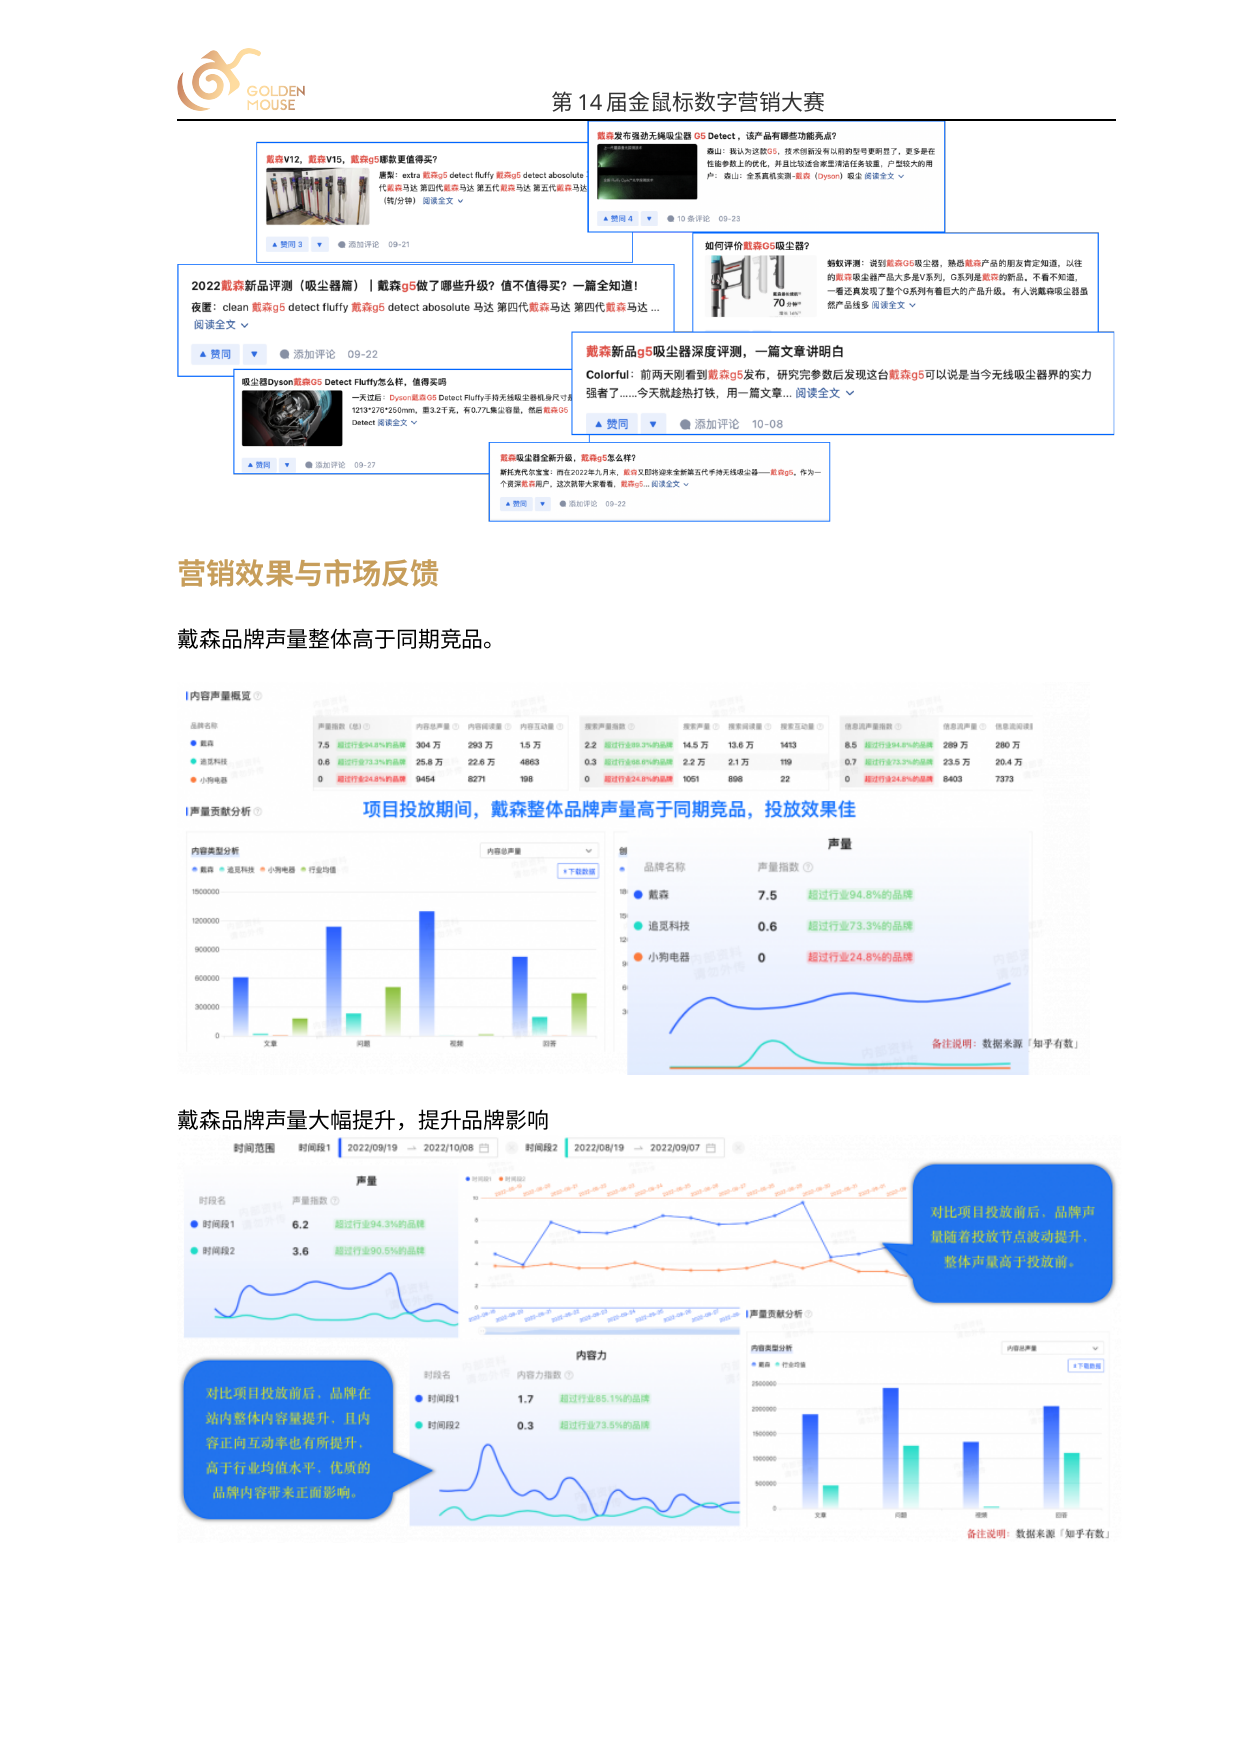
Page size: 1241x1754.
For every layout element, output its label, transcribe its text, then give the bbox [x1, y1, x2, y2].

picture [177, 48, 305, 111]
text 戴森品牌声量大幅提升，提升品牌影响 [177, 1103, 1116, 1135]
picture [177, 682, 1090, 1075]
picture [177, 1135, 1122, 1543]
text 戴森品牌声量整体高于同期竞品。 [177, 622, 1116, 654]
picture [177, 121, 1115, 522]
text 营销效果与市场反馈 [177, 551, 1116, 593]
